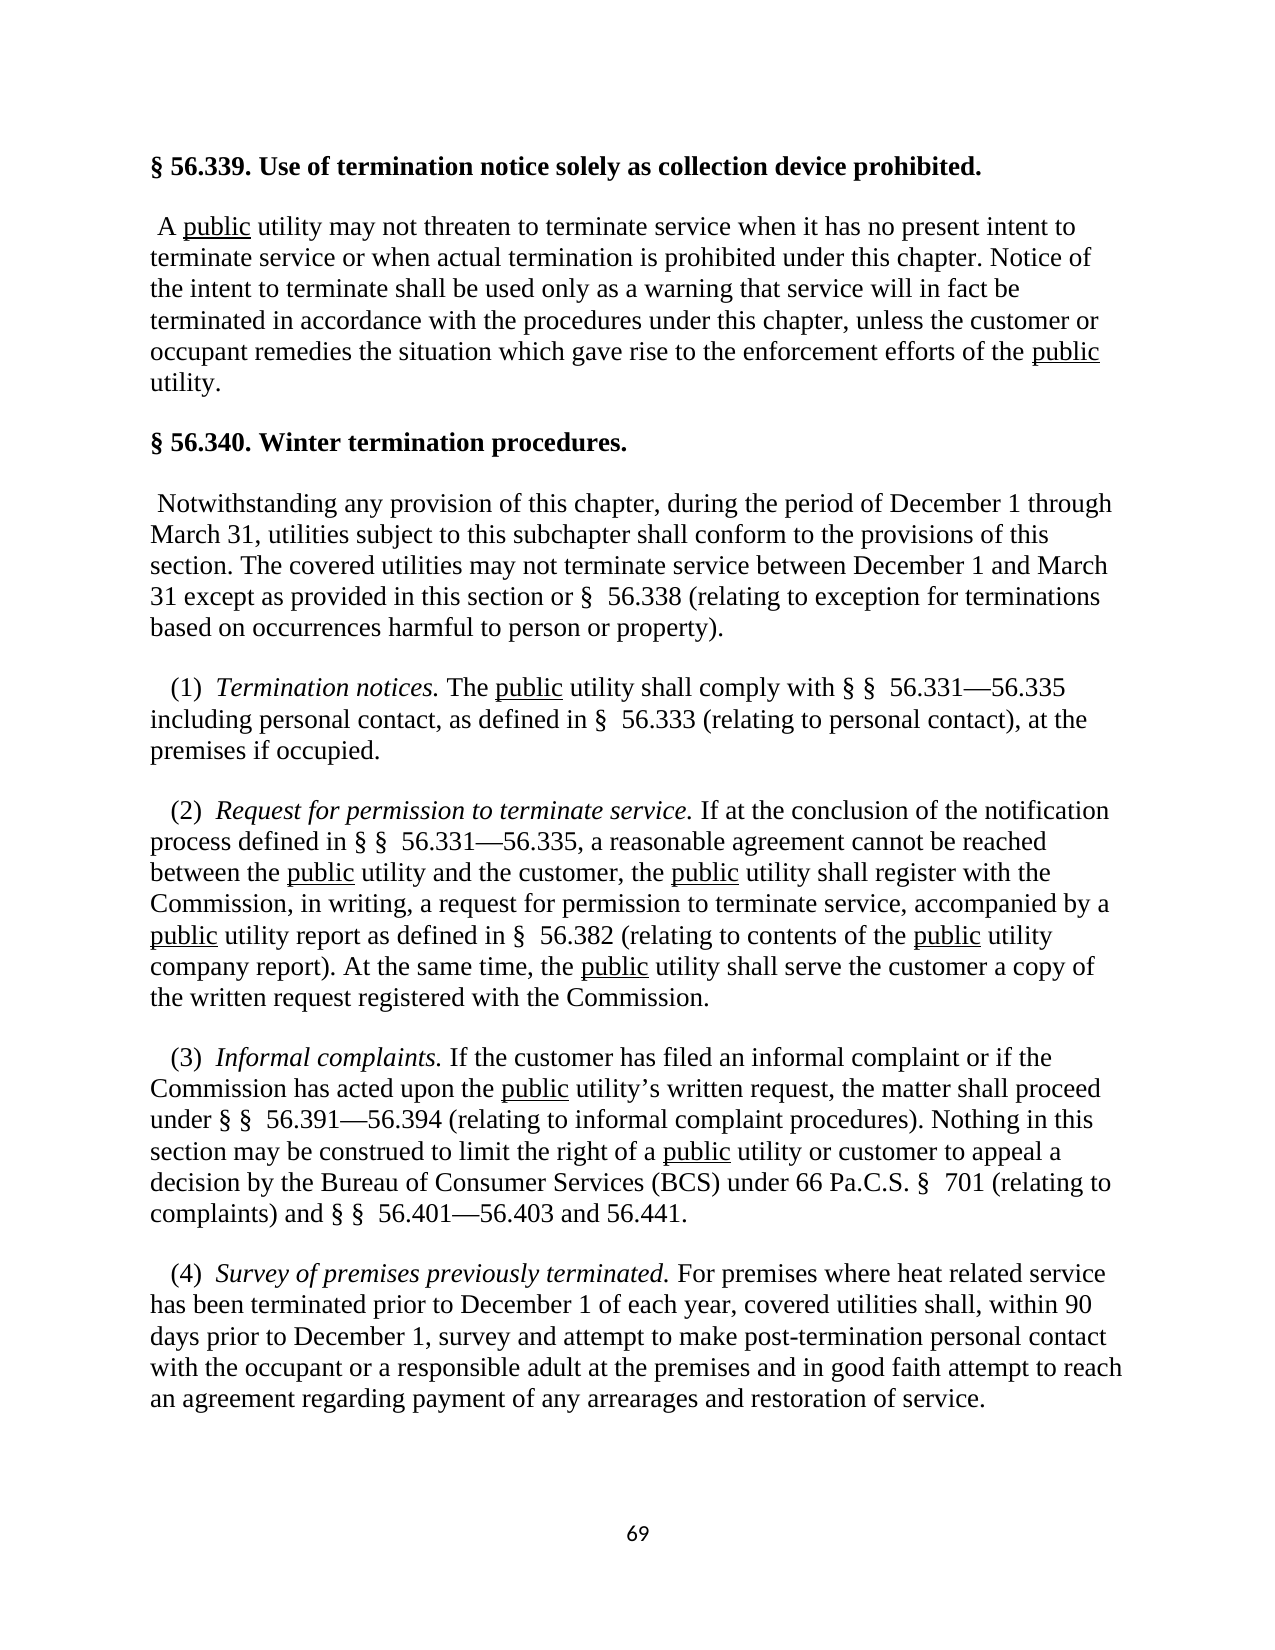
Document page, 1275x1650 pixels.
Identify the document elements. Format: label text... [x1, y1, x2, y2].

text (4) Survey of premises previously terminated. For premises where heat related service has been terminated prior to December 1 of each year, covered utilities shall, within 90 days prior to December 1, survey and attempt to make post-termination personal contact with the occupant or a responsible adult at the premises and in good faith attempt to reach an agreement regarding payment of any arrearages and restoration of service. [150, 1257, 1125, 1413]
text § 56.340. Winter termination procedures. [150, 426, 1125, 457]
text (3) Informal complaints. If the customer has filed an informal complaint or if the Commission has acted upon the public utility’s written request, the matter shall proceed under § § 56.391—56.394 (relating to informal complaint procedures). Nothing in this section may be construed to limit the right of a public utility or customer to appeal a decision by the Bureau of Consumer Services (BCS) under 66 Pa.C.S. § 701 (relating to complaints) and § § 56.401—56.403 and 56.441. [150, 1041, 1125, 1228]
text A public utility may not threaten to terminate service when it has no present intent to terminate service or when actual termination is prohibited under this chapter. Notice of the intent to terminate shall be used only as a warning that service will in fact be terminated in accordance with the procedures under this chapter, unless the customer or occupant remedies the situation which gave rise to the enforcement efforts of the public utility. [150, 210, 1125, 397]
text § 56.339. Use of termination notice solely as collection device prohibited. [150, 150, 1125, 181]
text (1) Termination notices. The public utility shall comply with § § 56.331—56.335 including personal contact, as defined in § 56.333 (relating to personal contact), at the premises if occupied. [150, 672, 1125, 765]
text (2) Request for permission to terminate service. If at the conclusion of the notification process defined in § § 56.331—56.335, a reasonable agreement cannot be reached between the public utility and the customer, the public utility shall register with the Commission, in writing, a request for permission to terminate service, accompanied by a public utility report as defined in § 56.382 (relating to contents of the public utility company report). At the same time, the public utility shall serve the customer a copy of the written request registered with the Commission. [150, 794, 1125, 1012]
text Notwithstanding any provision of this chapter, during the period of December 1 through March 31, utilities subject to this subchapter shall conform to the provisions of this section. The covered utilities may not terminate service between December 1 and March 31 except as provided in this section or § 56.338 (relating to exception for terminations based on occurrences harmful to person or property). [150, 487, 1125, 642]
